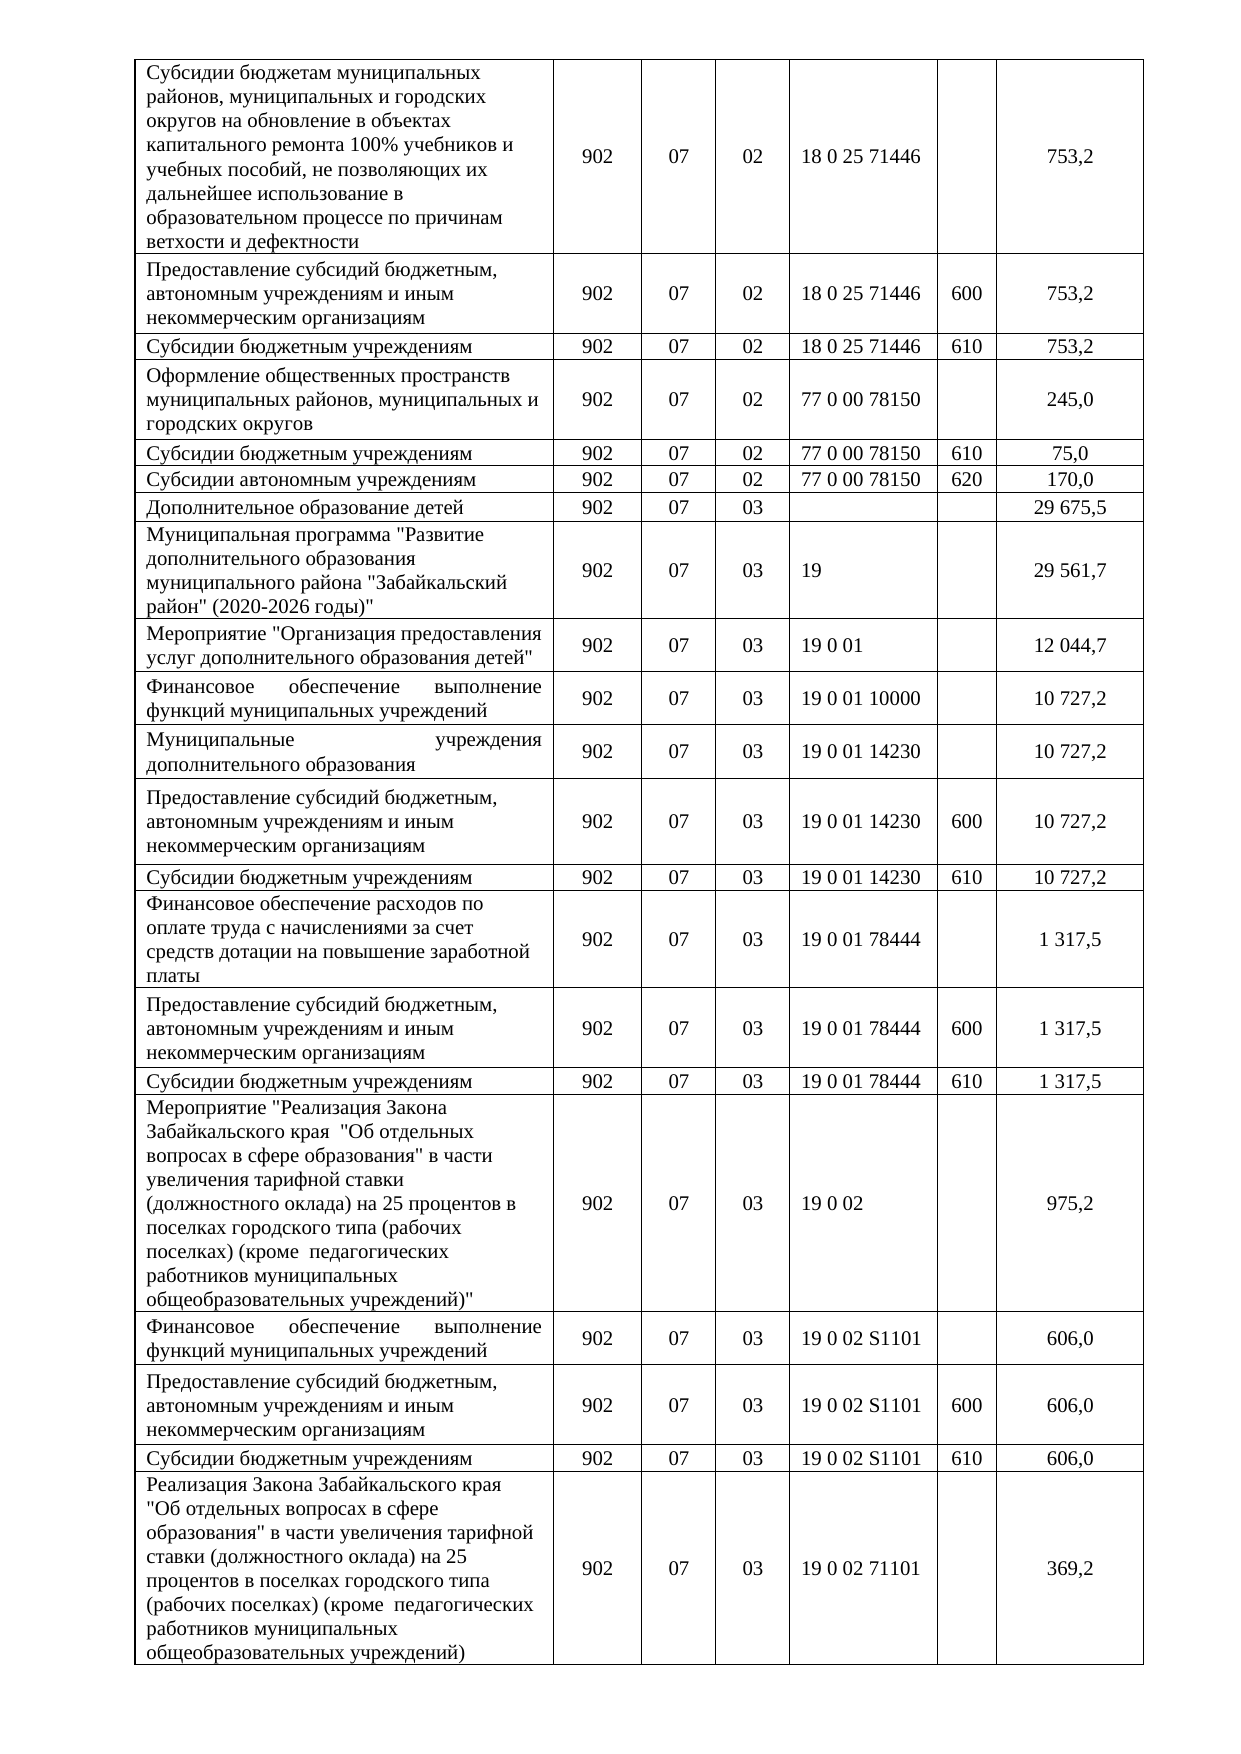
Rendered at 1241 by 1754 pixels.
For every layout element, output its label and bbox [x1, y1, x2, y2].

table_cell [1144, 59, 1180, 1665]
